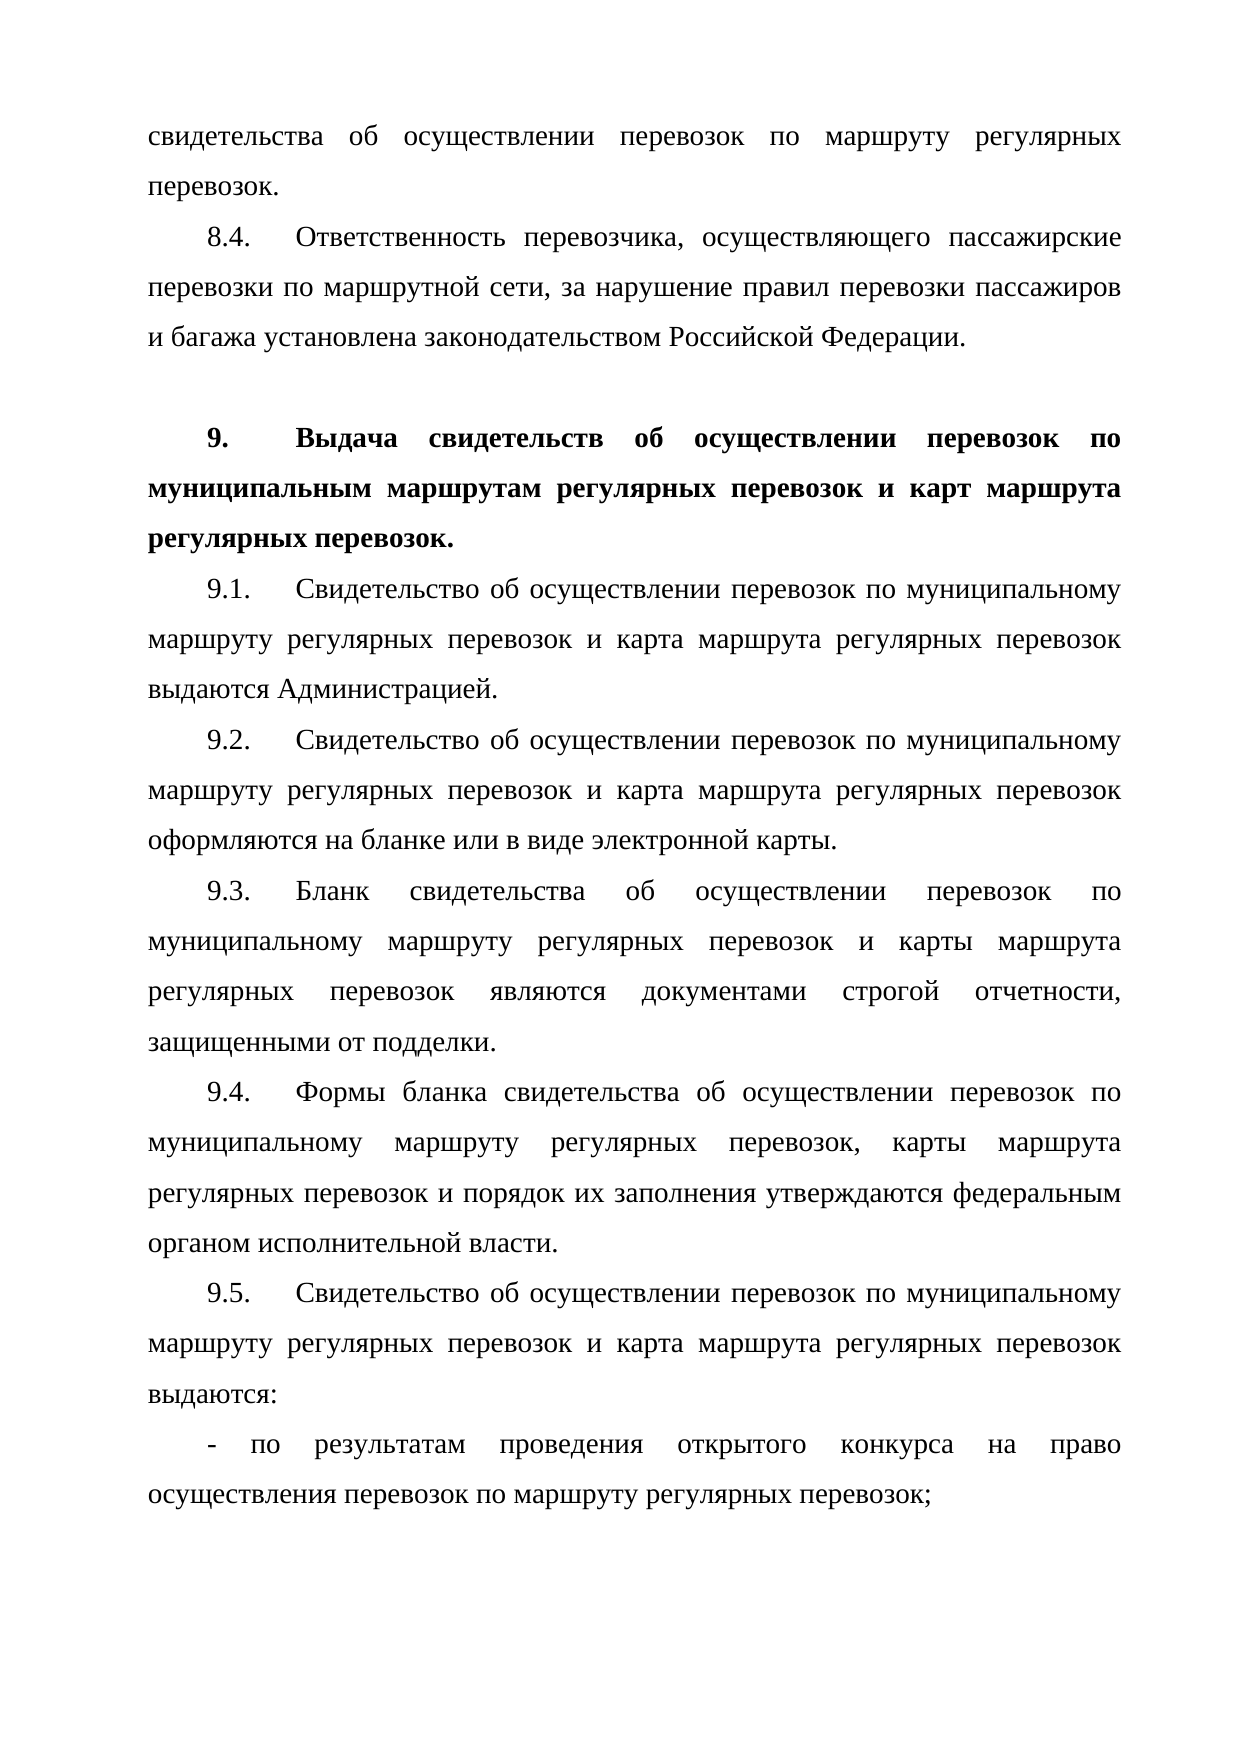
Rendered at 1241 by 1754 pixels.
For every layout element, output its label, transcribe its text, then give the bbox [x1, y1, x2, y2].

list Свидетельство об осуществлении перевозок по муниципальному маршруту регулярных перевозок и карта маршрута регулярных перевозок выдаются: [148, 1275, 1122, 1409]
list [148, 118, 1122, 202]
list Формы бланка свидетельства об осуществлении перевозок по муниципальному маршруту регулярных перевозок, карты маршрута регулярных перевозок и порядок их заполнения утверждаются федеральным органом исполнительной власти. [148, 1074, 1122, 1258]
list Ответственность перевозчика, осуществляющего пассажирские перевозки по маршрутной сети, за нарушение правил перевозки пассажиров и багажа установлена законодательством Российской Федерации. [148, 219, 1122, 353]
list Свидетельство об осуществлении перевозок по муниципальному маршруту регулярных перевозок и карта маршрута регулярных перевозок оформляются на бланке или в виде электронной карты. [148, 722, 1122, 856]
list Бланк свидетельства об осуществлении перевозок по муниципальному маршруту регулярных перевозок и карты маршрута регулярных перевозок являются документами строгой отчетности, защищенными от подделки. [148, 873, 1122, 1057]
list Выдача свидетельств об осуществлении перевозок по муниципальным маршрутам регулярных перевозок и карт маршрута регулярных перевозок. [148, 420, 1122, 554]
text - по результатам проведения открытого конкурса на право осуществления перевозок по маршруту регулярных перевозок; [148, 1426, 1122, 1510]
list Свидетельство об осуществлении перевозок по муниципальному маршруту регулярных перевозок и карта маршрута регулярных перевозок выдаются Администрацией. [148, 571, 1122, 705]
